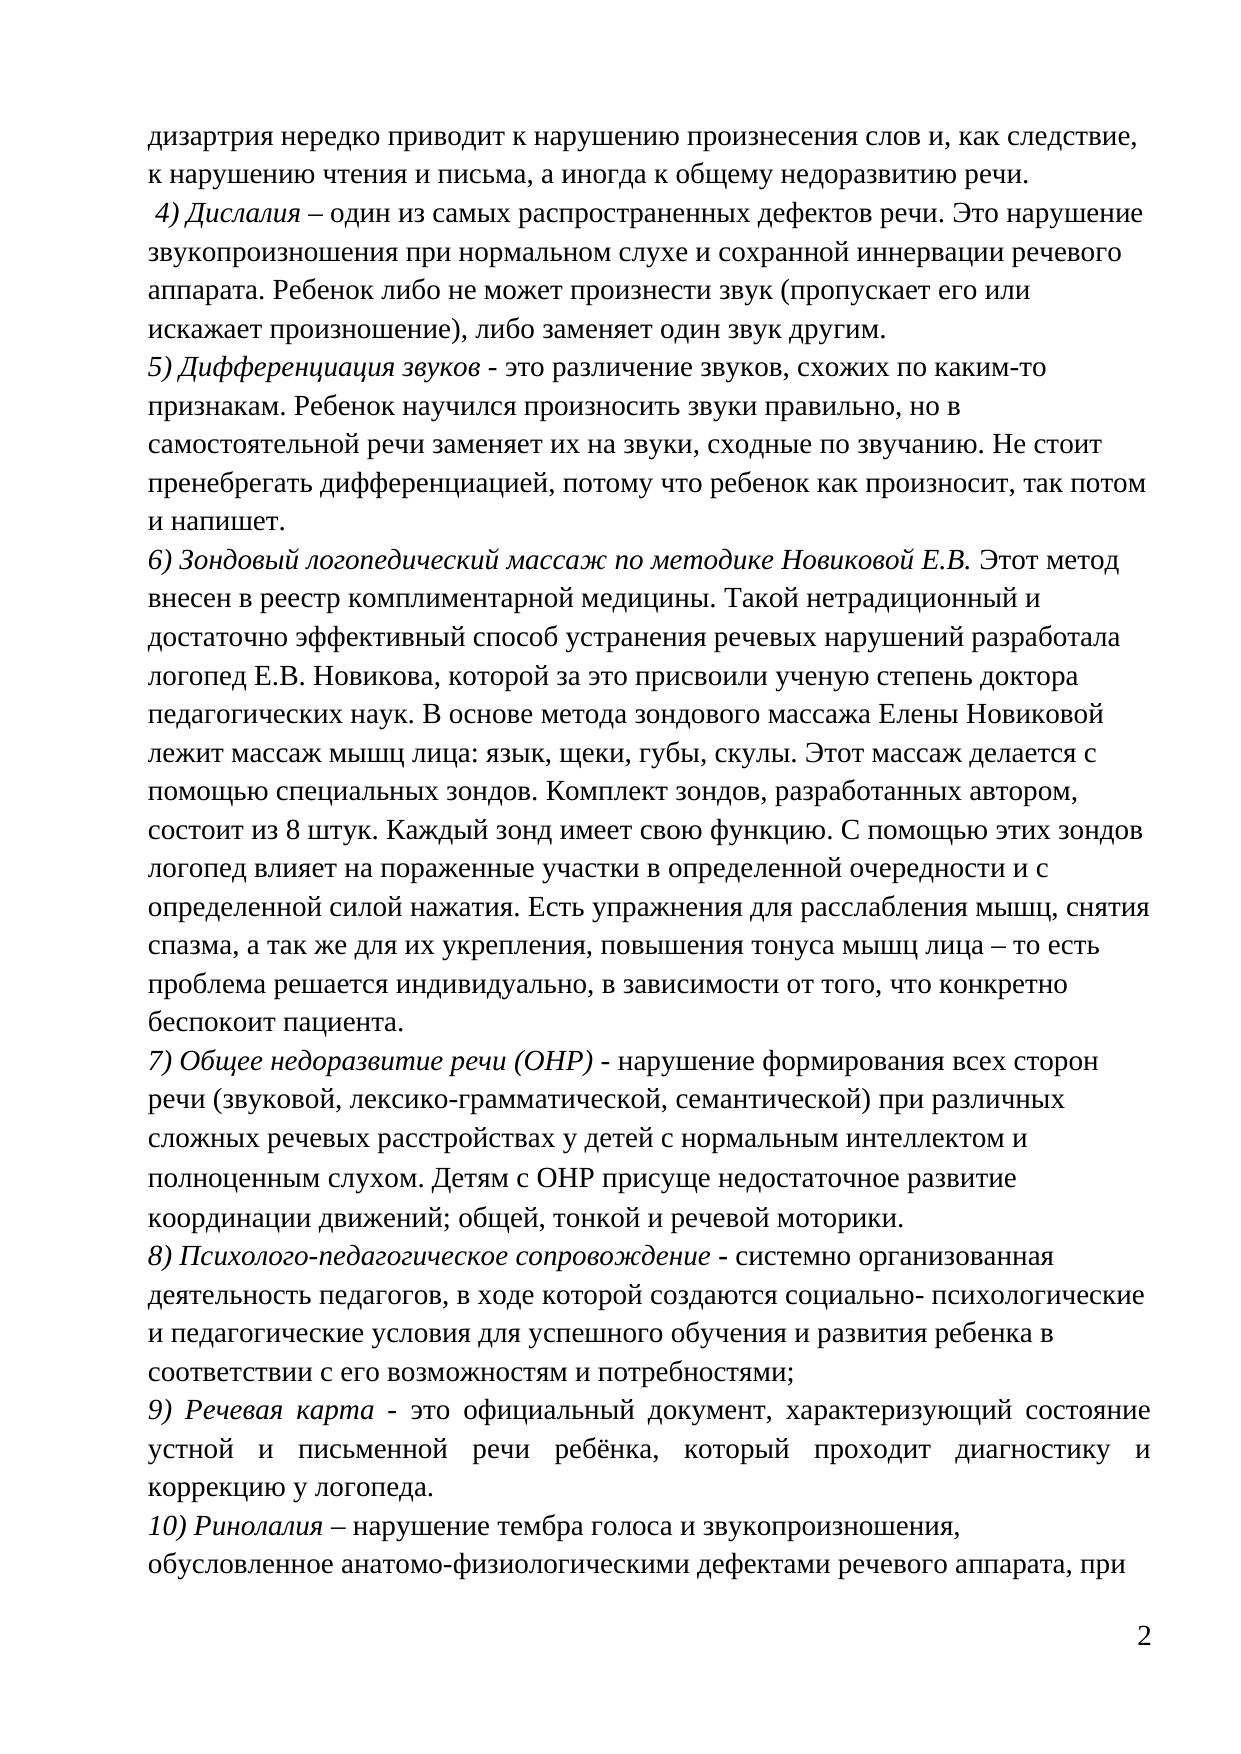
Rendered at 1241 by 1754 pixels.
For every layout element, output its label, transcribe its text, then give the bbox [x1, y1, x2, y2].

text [148, 1508, 1152, 1580]
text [148, 118, 1152, 190]
text 4) Дислалия – один из самых распространенных дефектов речи. Это нарушение звукопроизношения при нормальном слухе и сохранной иннервации речевого аппарата. Ребенок либо не может произнести звук (пропускает его или искажает произношение), либо заменяет один звук другим. [148, 195, 1152, 344]
text 8) Психолого-педагогическое сопровождение - системно организованная деятельность педагогов, в ходе которой создаются социально- психологические и педагогические условия для успешного обучения и развития ребенка в соответствии с его возможностям и потребностями; [148, 1238, 1152, 1387]
text 9) Речевая карта - это официальный документ, характеризующий состояние устной и письменной речи ребёнка, который проходит диагностику и коррекцию у логопеда. [148, 1392, 1152, 1503]
text 6) Зондовый логопедический массаж по методике Новиковой Е.В. Этот метод внесен в реестр комплиментарной медицины. Такой нетрадиционный и достаточно эффективный способ устранения речевых нарушений разработала логопед Е.В. Новикова, которой за это присвоили ученую степень доктора педагогических наук. В основе метода зондового массажа Елены Новиковой лежит массаж мышц лица: язык, щеки, губы, скулы. Этот массаж делается с помощью специальных зондов. Комплект зондов, разработанных автором, состоит из 8 штук. Каждый зонд имеет свою функцию. С помощью этих зондов логопед влияет на пораженные участки в определенной очередности и с определенной силой нажатия. Есть упражнения для расслабления мышц, снятия спазма, а так же для их укрепления, повышения тонуса мышц лица – то есть проблема решается индивидуально, в зависимости от того, что конкретно беспокоит пациента. [148, 542, 1152, 1038]
text 7) Общее недоразвитие речи (ОНР) - нарушение формирования всех сторон речи (звуковой, лексико-грамматической, семантической) при различных сложных речевых расстройствах у детей с нормальным интеллектом и полноценным слухом. Детям с ОНР присуще недостаточное развитие координации движений; общей, тонкой и речевой моторики. [148, 1043, 1152, 1233]
text 5) Дифференциация звуков - это различение звуков, схожих по каким-то признакам. Ребенок научился произносить звуки правильно, но в самостоятельной речи заменяет их на звуки, сходные по звучанию. Не стоит пренебрегать дифференциацией, потому что ребенок как произносит, так потом и напишет. [148, 349, 1152, 537]
